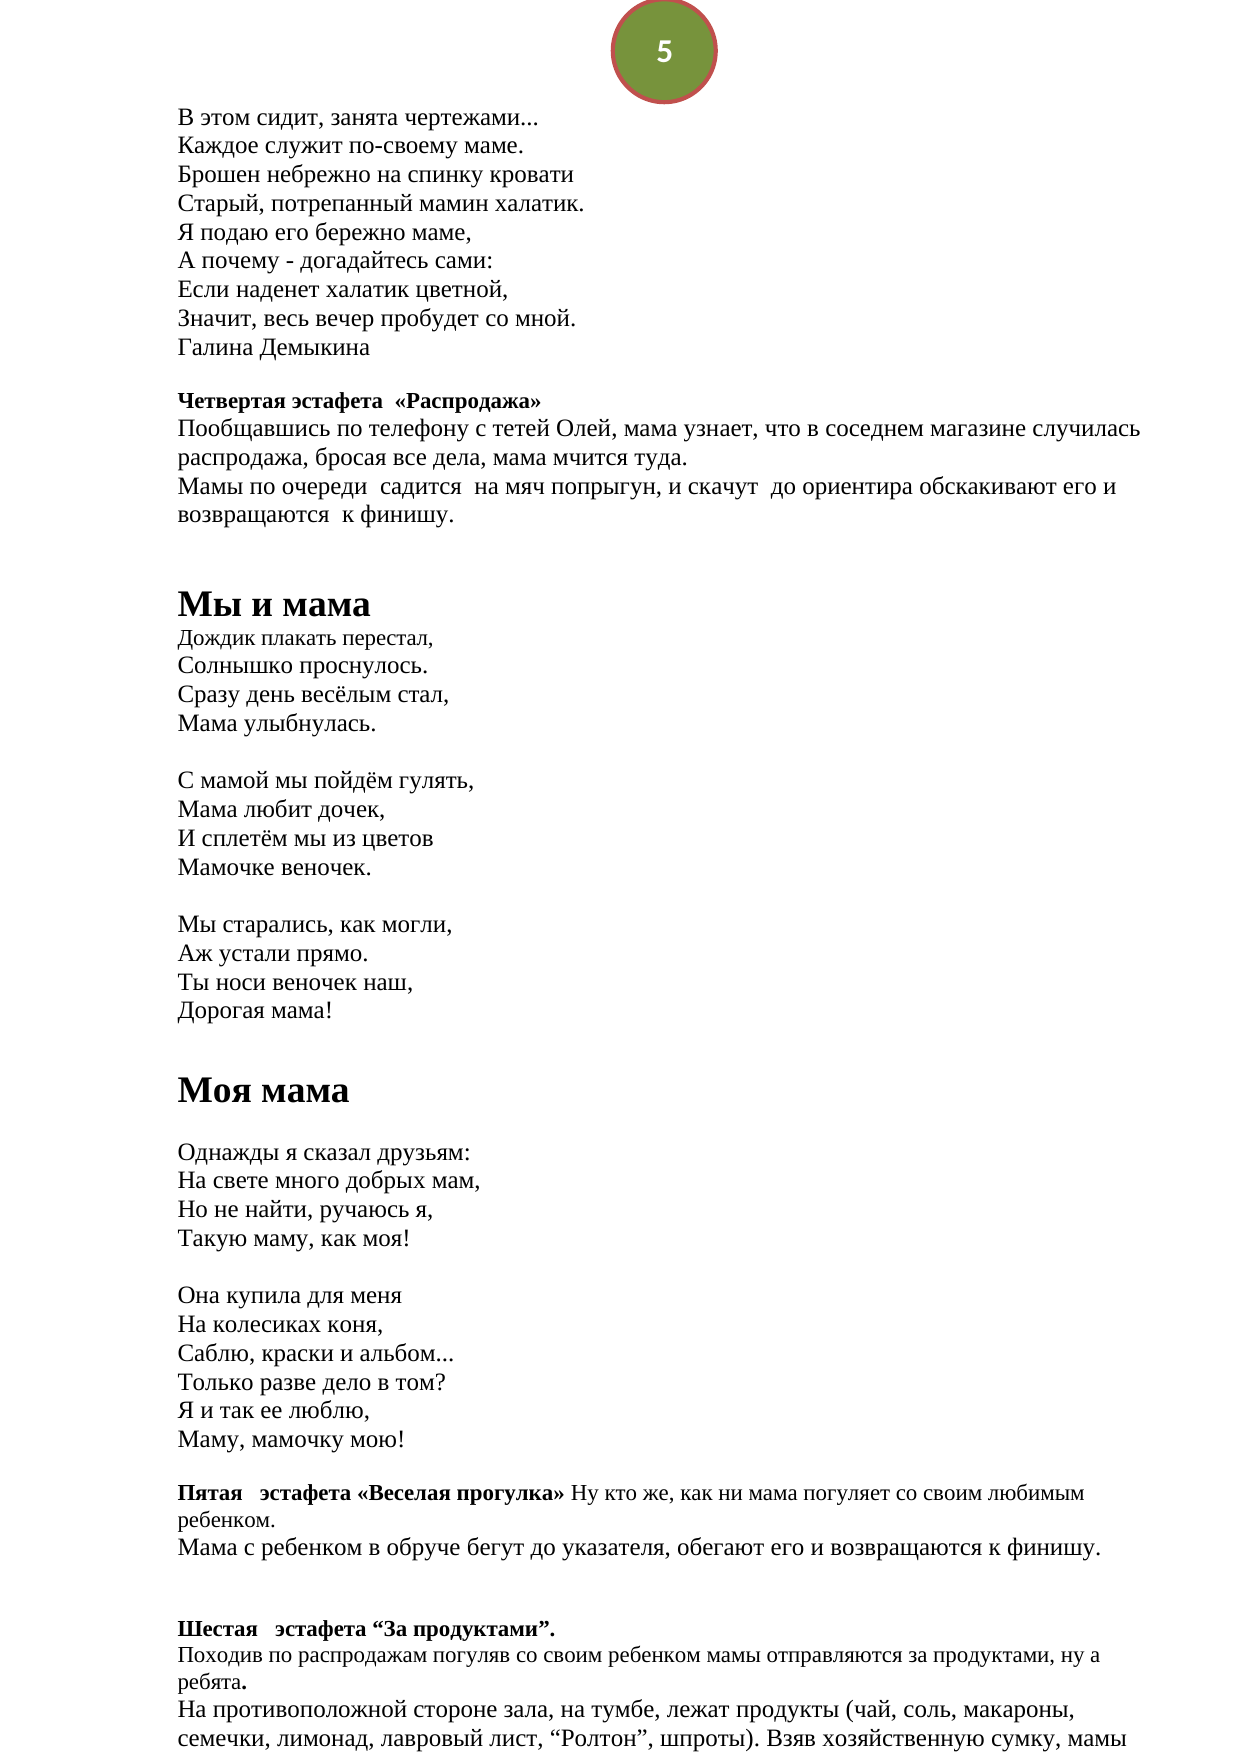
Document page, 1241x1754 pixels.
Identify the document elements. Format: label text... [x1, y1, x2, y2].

text Дождик плакать перестал, [177, 624, 1152, 650]
text Пообщавшись по телефону с тетей Олей, мама узнает, что в соседнем магазине случилась распродажа, бросая все дела, мама мчится туда. [177, 413, 1152, 471]
text Значит, весь вечер пробудет со мной. [177, 303, 1152, 332]
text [177, 131, 1152, 159]
text Пятая эстафета «Веселая прогулка» Ну кто же, как ни мама погуляет со своим любимым ребенком. [177, 1479, 1152, 1532]
text Моя мама [177, 1067, 1152, 1110]
text Она кyпила для меня [177, 1281, 1152, 1309]
text Старый, потрепанный мамин халатик. [177, 188, 1152, 217]
text На свете много добрых мам, [177, 1166, 1152, 1194]
text Но не найти, ручаюсь я, [177, 1194, 1152, 1223]
text Мамy, мамочкy мою! [177, 1424, 1152, 1453]
text Аж устали прямо. [177, 938, 1152, 967]
text Мамочке веночек. [177, 852, 1152, 880]
text Шестая эстафета “За продуктами”. [177, 1615, 1152, 1642]
text Такую маму, как моя! [177, 1223, 1152, 1252]
text Если наденет халатик цветной, [177, 274, 1152, 303]
text Четвертая эстафета «Распродажа» [177, 387, 1152, 413]
text Мама улыбнулась. [177, 708, 1152, 737]
text Я и так ее люблю, [177, 1396, 1152, 1424]
text Галина Демыкина [177, 332, 1152, 361]
text Мама с ребенком в обруче бегут до указателя, обегают его и возвращаются к финишу. [177, 1532, 1152, 1561]
text Мы старались, как могли, [177, 909, 1152, 938]
text Сразу день весёлым стал, [177, 679, 1152, 708]
text Мама любит дочек, [177, 794, 1152, 823]
text И сплетём мы из цветов [177, 823, 1152, 852]
text Мы и мама [177, 581, 1152, 624]
text Дорогая мама! [177, 995, 1152, 1024]
text Походив по распродажам погуляв со своим ребенком мамы отправляются за продуктами, ну а ребята. [177, 1642, 1152, 1694]
text Я подаю его бережно маме, [177, 217, 1152, 246]
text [177, 1694, 1152, 1752]
text В этом сидит, занята чертежами... [177, 102, 1152, 131]
text Ты носи веночек наш, [177, 967, 1152, 995]
text Саблю, кpаски и альбом... [177, 1338, 1152, 1367]
text Солнышко проснулось. [177, 650, 1152, 679]
text Только разве дело в том? [177, 1367, 1152, 1396]
text Мамы по очереди садится на мяч попрыгун, и скачут до ориентира обскакивают его и возвращаются к финишу. [177, 471, 1152, 528]
text А почему - догадайтесь сами: [177, 246, 1152, 274]
text Hа колесиках коня, [177, 1309, 1152, 1338]
text Однажды я сказал друзьям: [177, 1137, 1152, 1166]
text С мамой мы пойдём гулять, [177, 765, 1152, 794]
text Брошен небрежно на спинку кровати [177, 159, 1152, 188]
